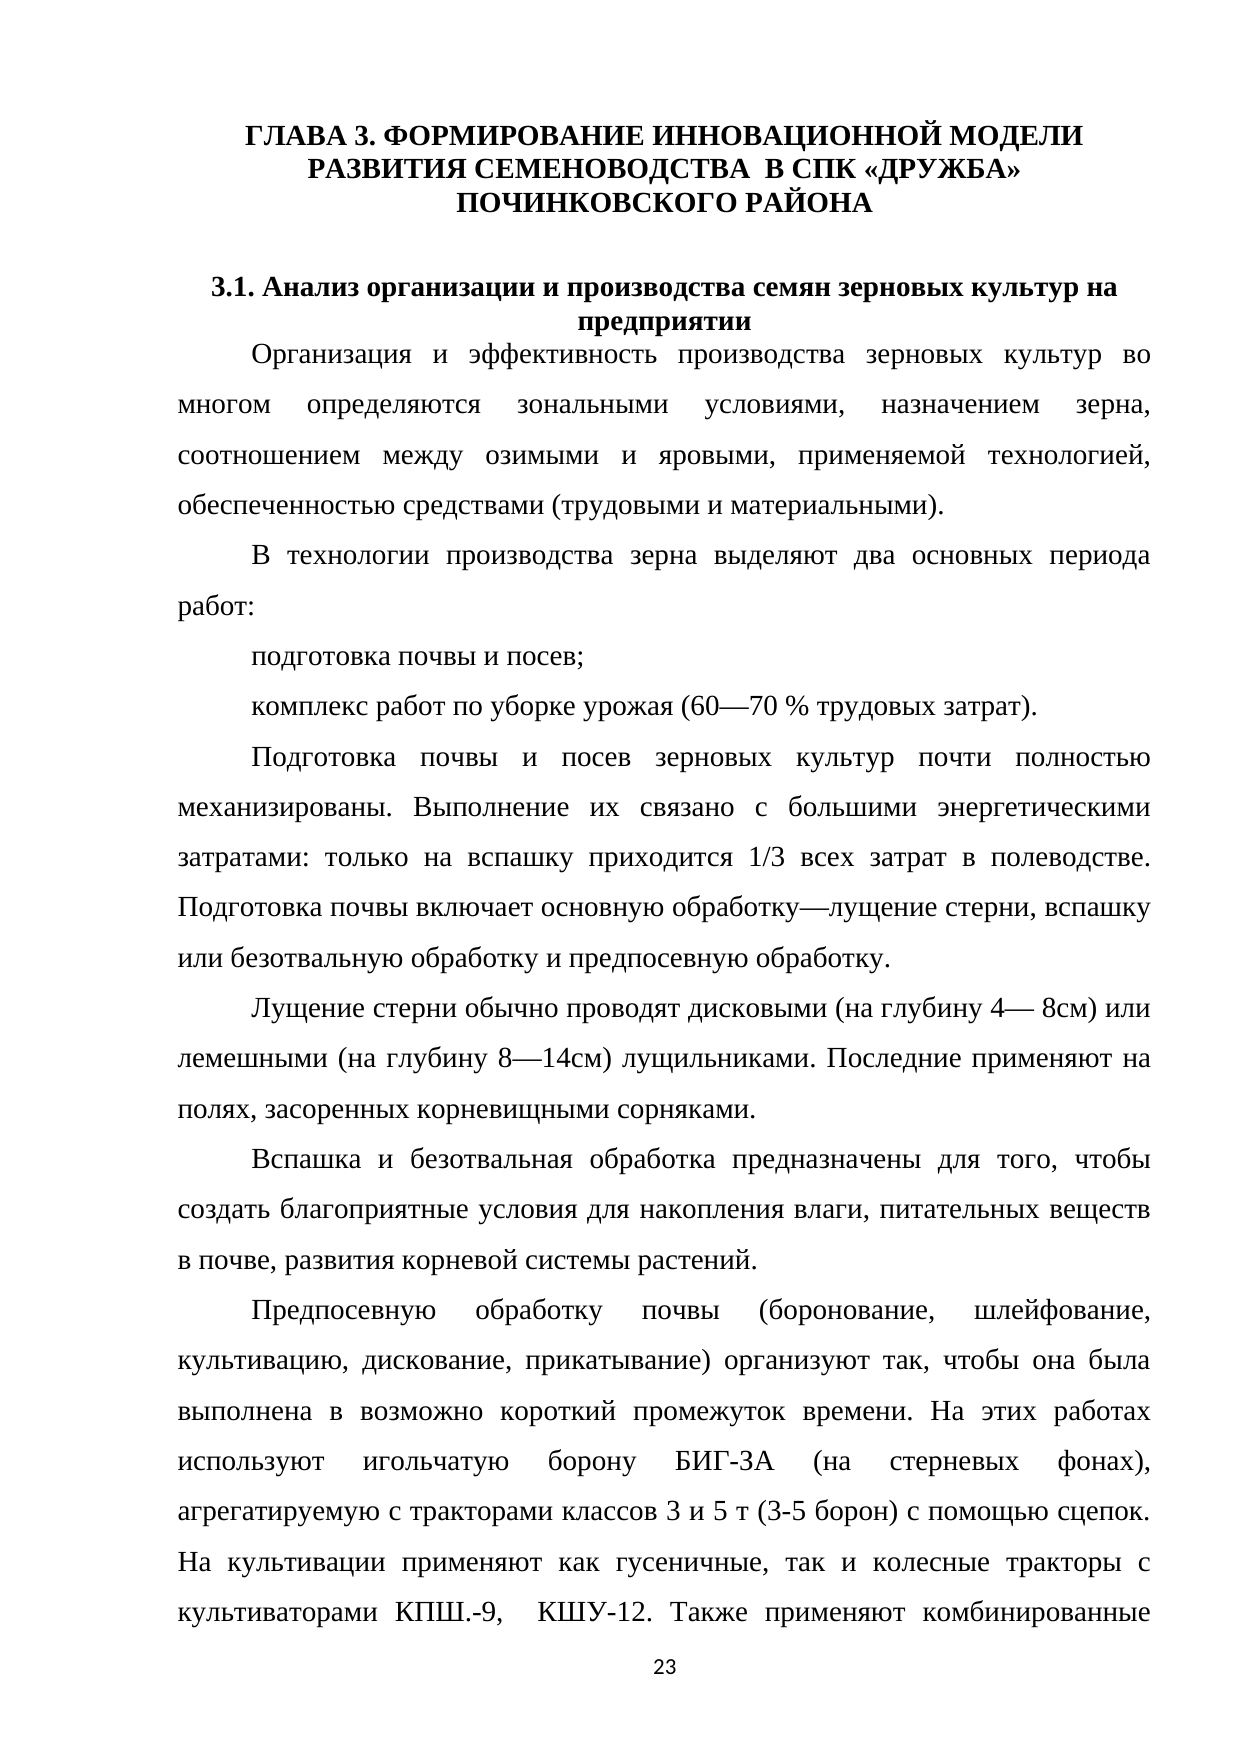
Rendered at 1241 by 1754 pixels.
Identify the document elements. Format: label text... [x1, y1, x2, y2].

text Вспашка и безотвальная обработка предназначены для того, чтобы создать благоприятные условия для накопления влаги, питательных веществ в почве, развития корневой системы растений. [177, 1141, 1152, 1275]
text Лущение стерни обычно проводят дисковыми (на глубину 4— 8см) или лемешными (на глубину 8—14см) лущильниками. Последние применяют на полях, засоренных корневищными сорняками. [177, 990, 1152, 1124]
text Организация и эффективность производства зерновых культур во многом определяются зональными условиями, назначением зерна, соотношением между озимыми и яровыми, применяемой технологией, обеспеченностью средствами (трудовыми и материальными). [177, 336, 1152, 521]
text ГЛАВА 3. ФОРМИРОВАНИЕ ИННОВАЦИОННОЙ МОДЕЛИ РАЗВИТИЯ СЕМЕНОВОДСТВА В СПК «ДРУЖБА» ПОЧИНКОВСКОГО РАЙОНА [177, 118, 1152, 219]
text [177, 1292, 1152, 1627]
text подготовка почвы и посев; [177, 638, 1152, 672]
text В технологии производства зерна выделяют два основных периода работ: [177, 537, 1152, 621]
text 3.1. Анализ организации и производства семян зерновых культур на предприятии [177, 269, 1152, 336]
text комплекс работ по уборке урожая (60—70 % трудовых затрат). [177, 688, 1152, 722]
text Подготовка почвы и посев зерновых культур почти полностью механизированы. Выполнение их связано с большими энергетическими затратами: только на вспашку приходится 1/3 всех затрат в полеводстве. Подготовка почвы включает основную обработку—лущение стерни, вспашку или безотвальную обработку и предпосевную обработку. [177, 739, 1152, 973]
